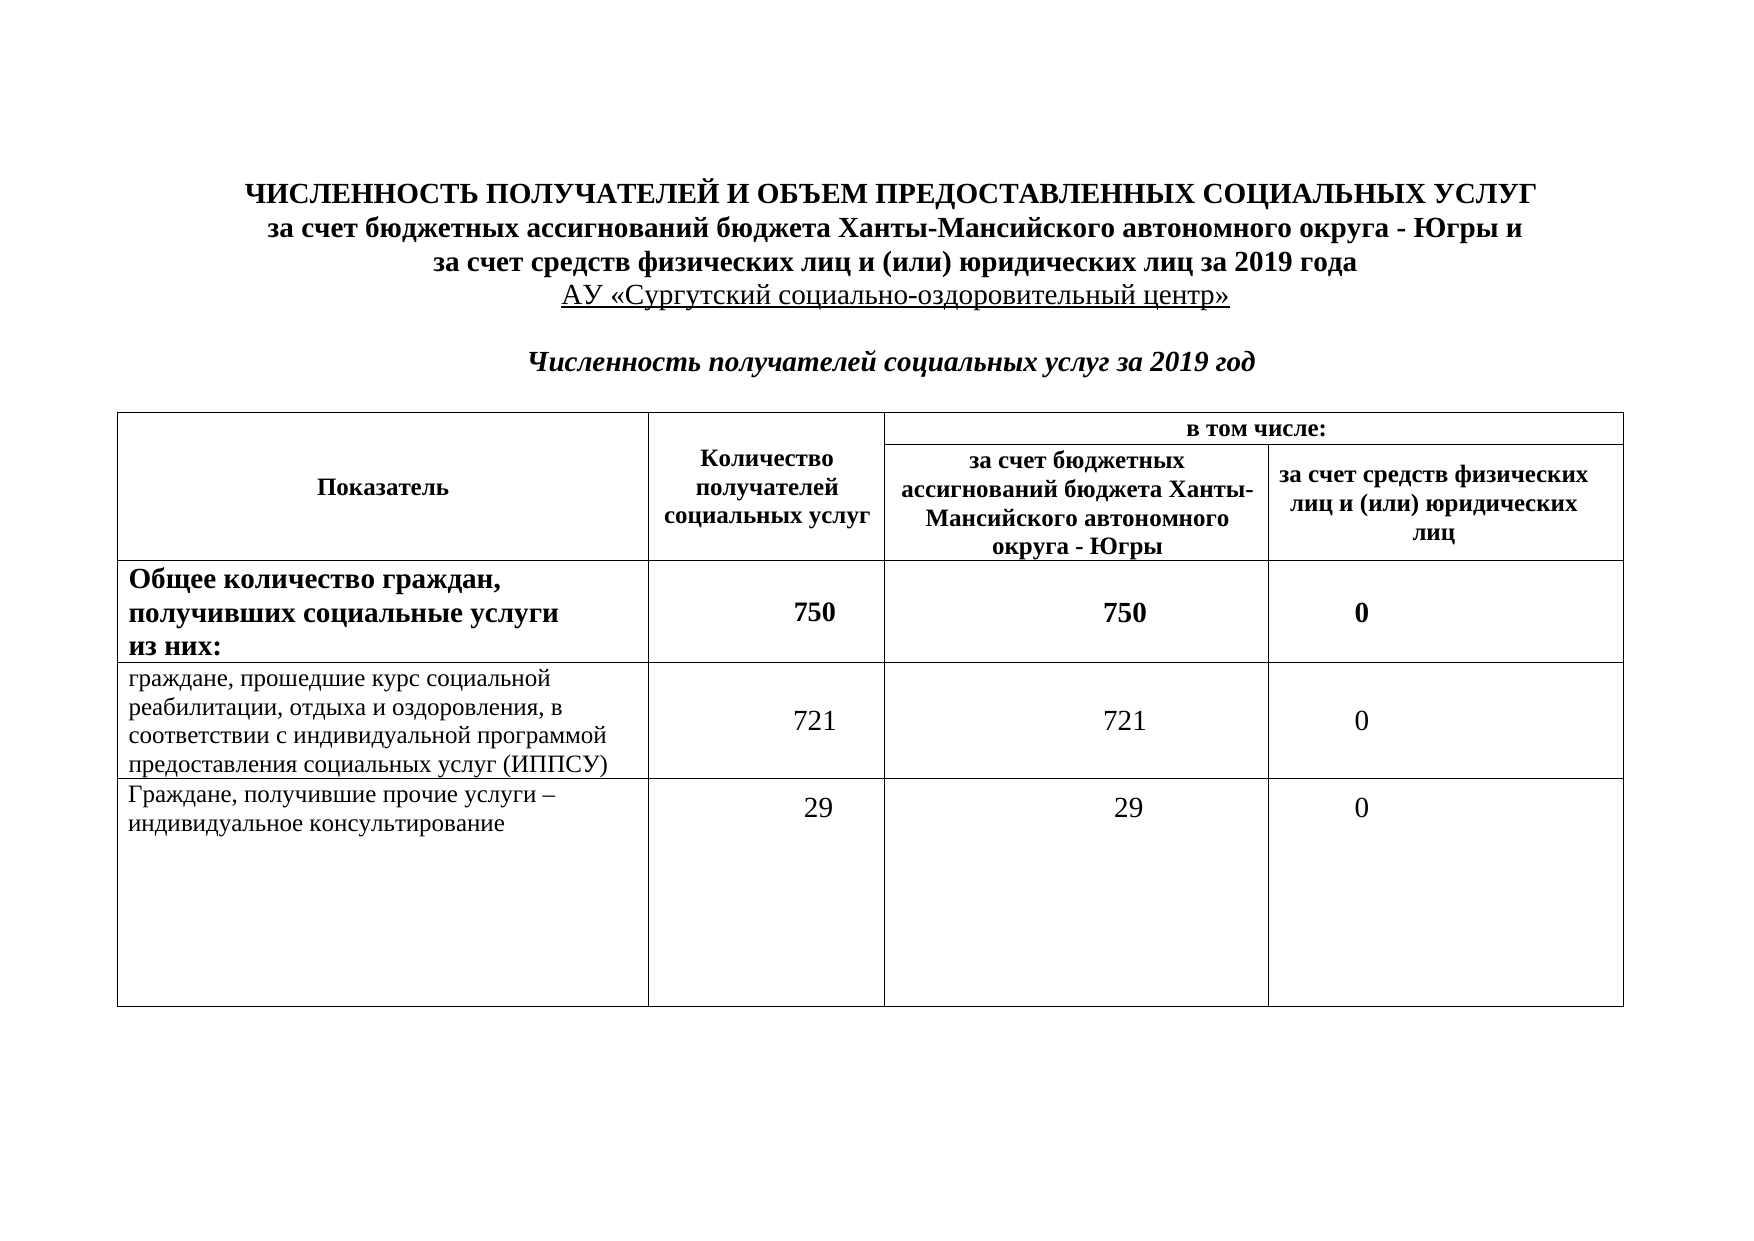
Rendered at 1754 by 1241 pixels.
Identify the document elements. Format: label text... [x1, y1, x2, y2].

text ЧИСЛЕННОСТЬ ПОЛУЧАТЕЛЕЙ И ОБЪЕМ ПРЕДОСТАВЛЕННЫХ СОЦИАЛЬНЫХ УСЛУГ [228, 177, 1555, 210]
table_cell граждане, прошедшие курс социальной реабилитации, отдыха и оздоровления, в соответствии с индивидуальной программой предоставления социальных услуг (ИППСУ) [118, 663, 648, 778]
table_cell 29 [649, 779, 884, 1006]
table_cell 750 [649, 561, 884, 662]
table_cell Общее количество граждан, получивших социальные услуги из них: [118, 561, 648, 662]
text за счет бюджетных ассигнований бюджета Ханты-Мансийского автономного округа - Югры и за счет средств физических лиц и (или) юридических лиц за 2019 года [263, 210, 1528, 277]
table_cell за счет средств физических лиц и (или) юридических лиц [1269, 445, 1623, 560]
table_cell 721 [649, 663, 884, 778]
table_cell Граждане, получившие прочие услуги – индивидуальное консультирование [118, 779, 648, 1006]
table_header Количество получателей социальных услуг [649, 413, 884, 560]
table_cell 0 [1269, 779, 1623, 1006]
table_header Показатель [118, 413, 648, 560]
table_cell за счет бюджетных ассигнований бюджета Ханты- Мансийского автономного округа - Югры [885, 445, 1268, 560]
text Численность получателей социальных услуг за 2019 год [228, 344, 1555, 378]
table_cell 0 [1269, 663, 1623, 778]
table_cell 750 [885, 561, 1268, 662]
table_cell 721 [885, 663, 1268, 778]
table_cell 29 [885, 779, 1268, 1006]
text АУ «Сургутский социально-оздоровительный центр» [263, 277, 1528, 311]
table_header в том числе: [885, 413, 1623, 444]
table_cell 0 [1269, 561, 1623, 662]
